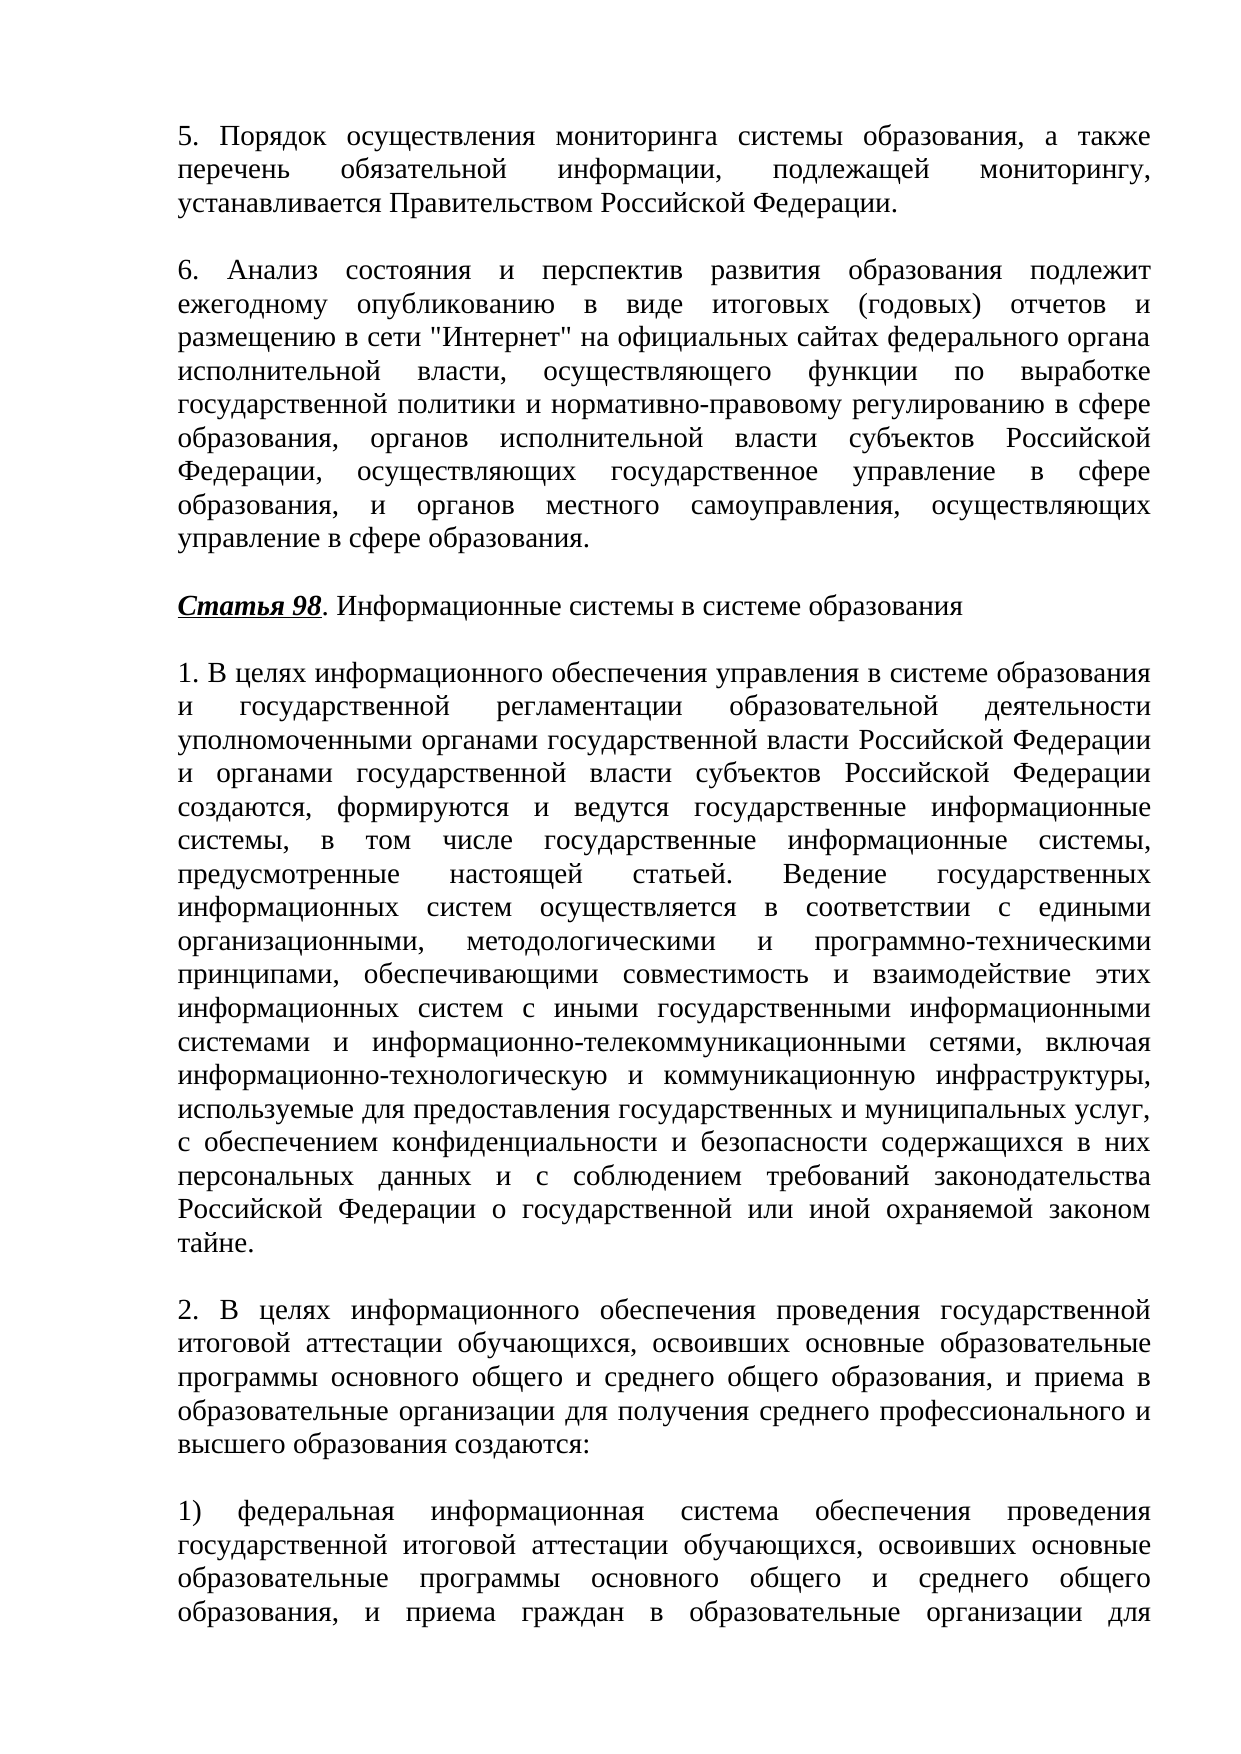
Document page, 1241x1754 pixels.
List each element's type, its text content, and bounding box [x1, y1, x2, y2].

text 2. В целях информационного обеспечения проведения государственной итоговой аттестации обучающихся, освоивших основные образовательные программы основного общего и среднего общего образования, и приема в образовательные организации для получения среднего профессионального и высшего образования создаются: [177, 1292, 1152, 1460]
text 5. Порядок осуществления мониторинга системы образования, а также перечень обязательной информации, подлежащей мониторингу, устанавливается Правительством Российской Федерации. [177, 118, 1152, 219]
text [177, 1493, 1152, 1627]
text 6. Анализ состояния и перспектив развития образования подлежит ежегодному опубликованию в виде итоговых (годовых) отчетов и размещению в сети "Интернет" на официальных сайтах федерального органа исполнительной власти, осуществляющего функции по выработке государственной политики и нормативно-правовому регулированию в сфере образования, органов исполнительной власти субъектов Российской Федерации, осуществляющих государственное управление в сфере образования, и органов местного самоуправления, осуществляющих управление в сфере образования. [177, 252, 1152, 554]
text Статья 98. Информационные системы в системе образования [177, 588, 1152, 621]
text 1. В целях информационного обеспечения управления в системе образования и государственной регламентации образовательной деятельности уполномоченными органами государственной власти Российской Федерации и органами государственной власти субъектов Российской Федерации создаются, формируются и ведутся государственные информационные системы, в том числе государственные информационные системы, предусмотренные настоящей статьей. Ведение государственных информационных систем осуществляется в соответствии с едиными организационными, методологическими и программно-техническими принципами, обеспечивающими совместимость и взаимодействие этих информационных систем с иными государственными информационными системами и информационно-телекоммуникационными сетями, включая информационно-технологическую и коммуникационную инфраструктуры, используемые для предоставления государственных и муниципальных услуг, с обеспечением конфиденциальности и безопасности содержащихся в них персональных данных и с соблюдением требований законодательства Российской Федерации о государственной или иной охраняемой законом тайне. [177, 655, 1152, 1258]
